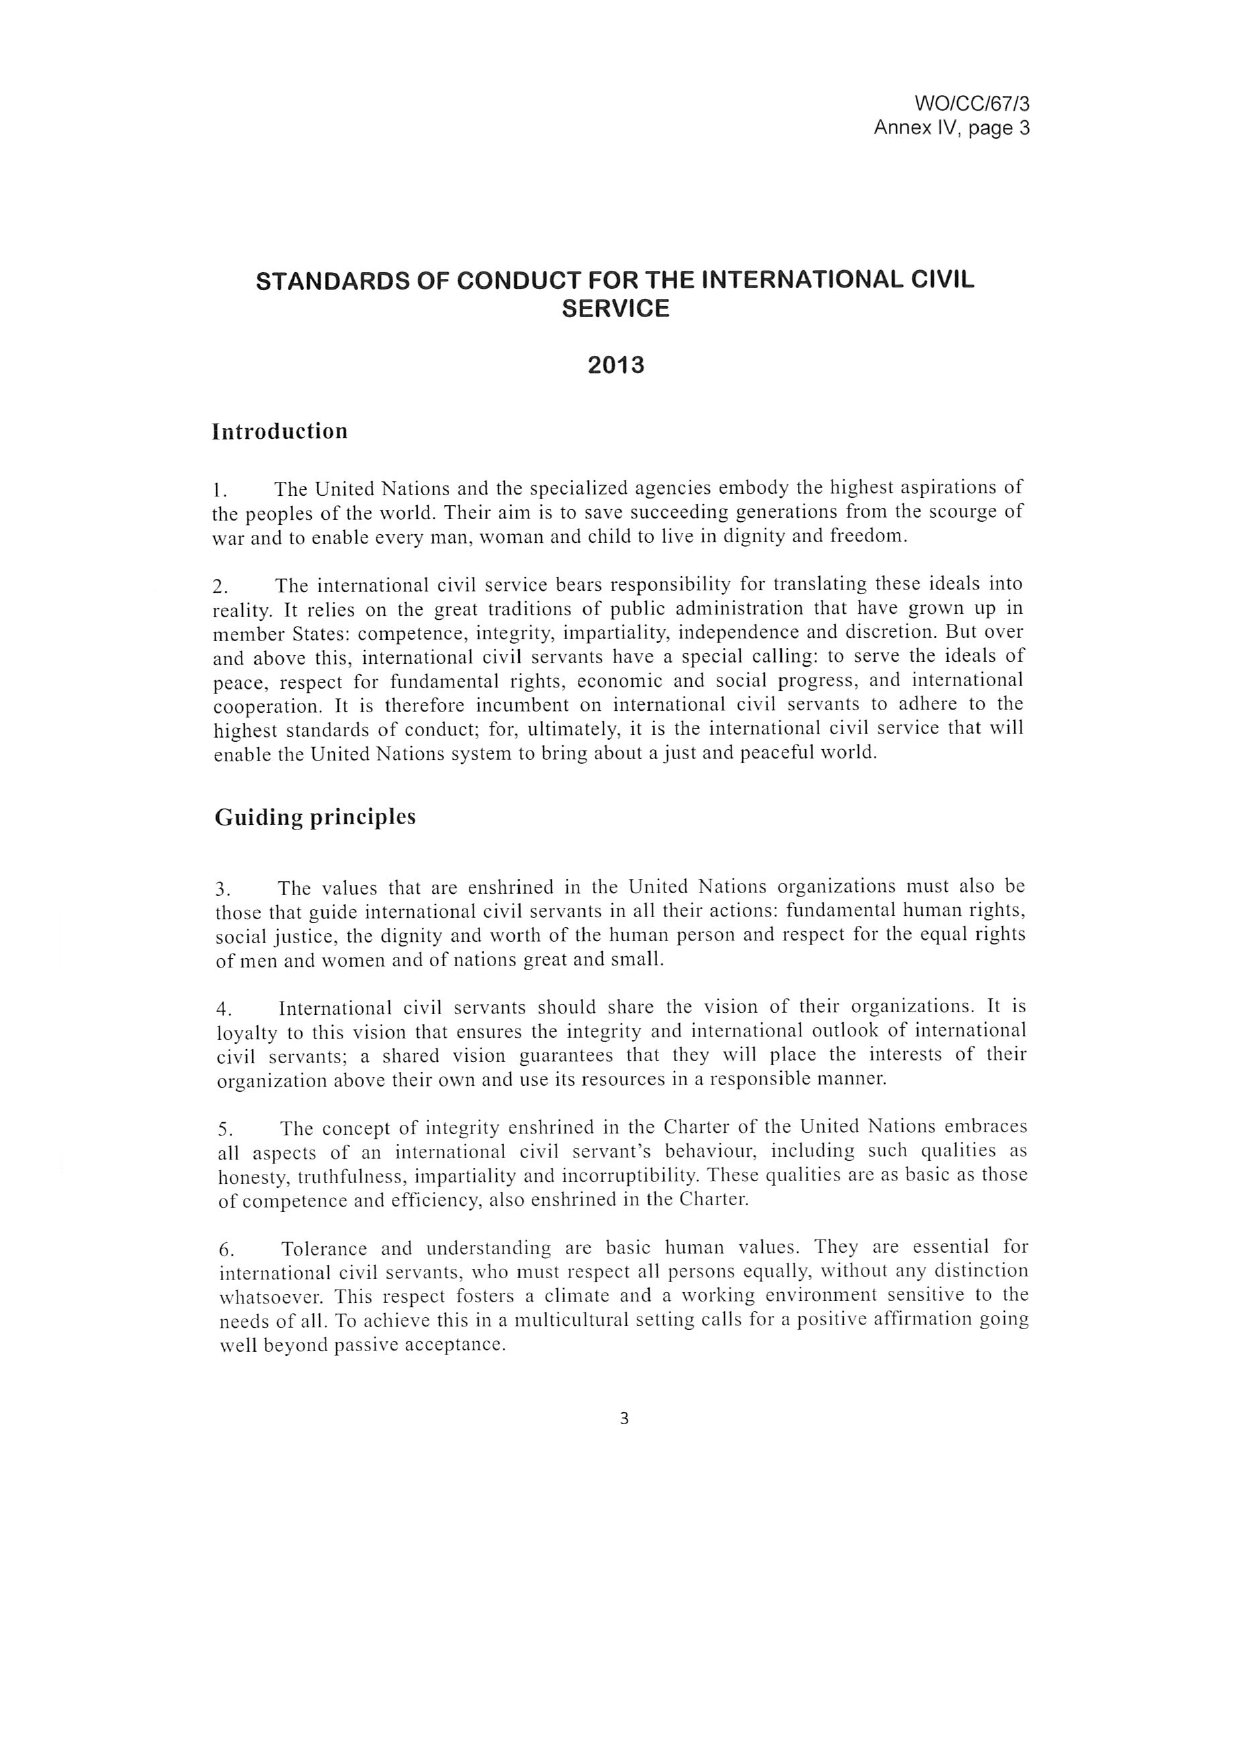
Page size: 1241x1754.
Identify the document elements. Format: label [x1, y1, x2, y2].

picture [59, 26, 1174, 1592]
